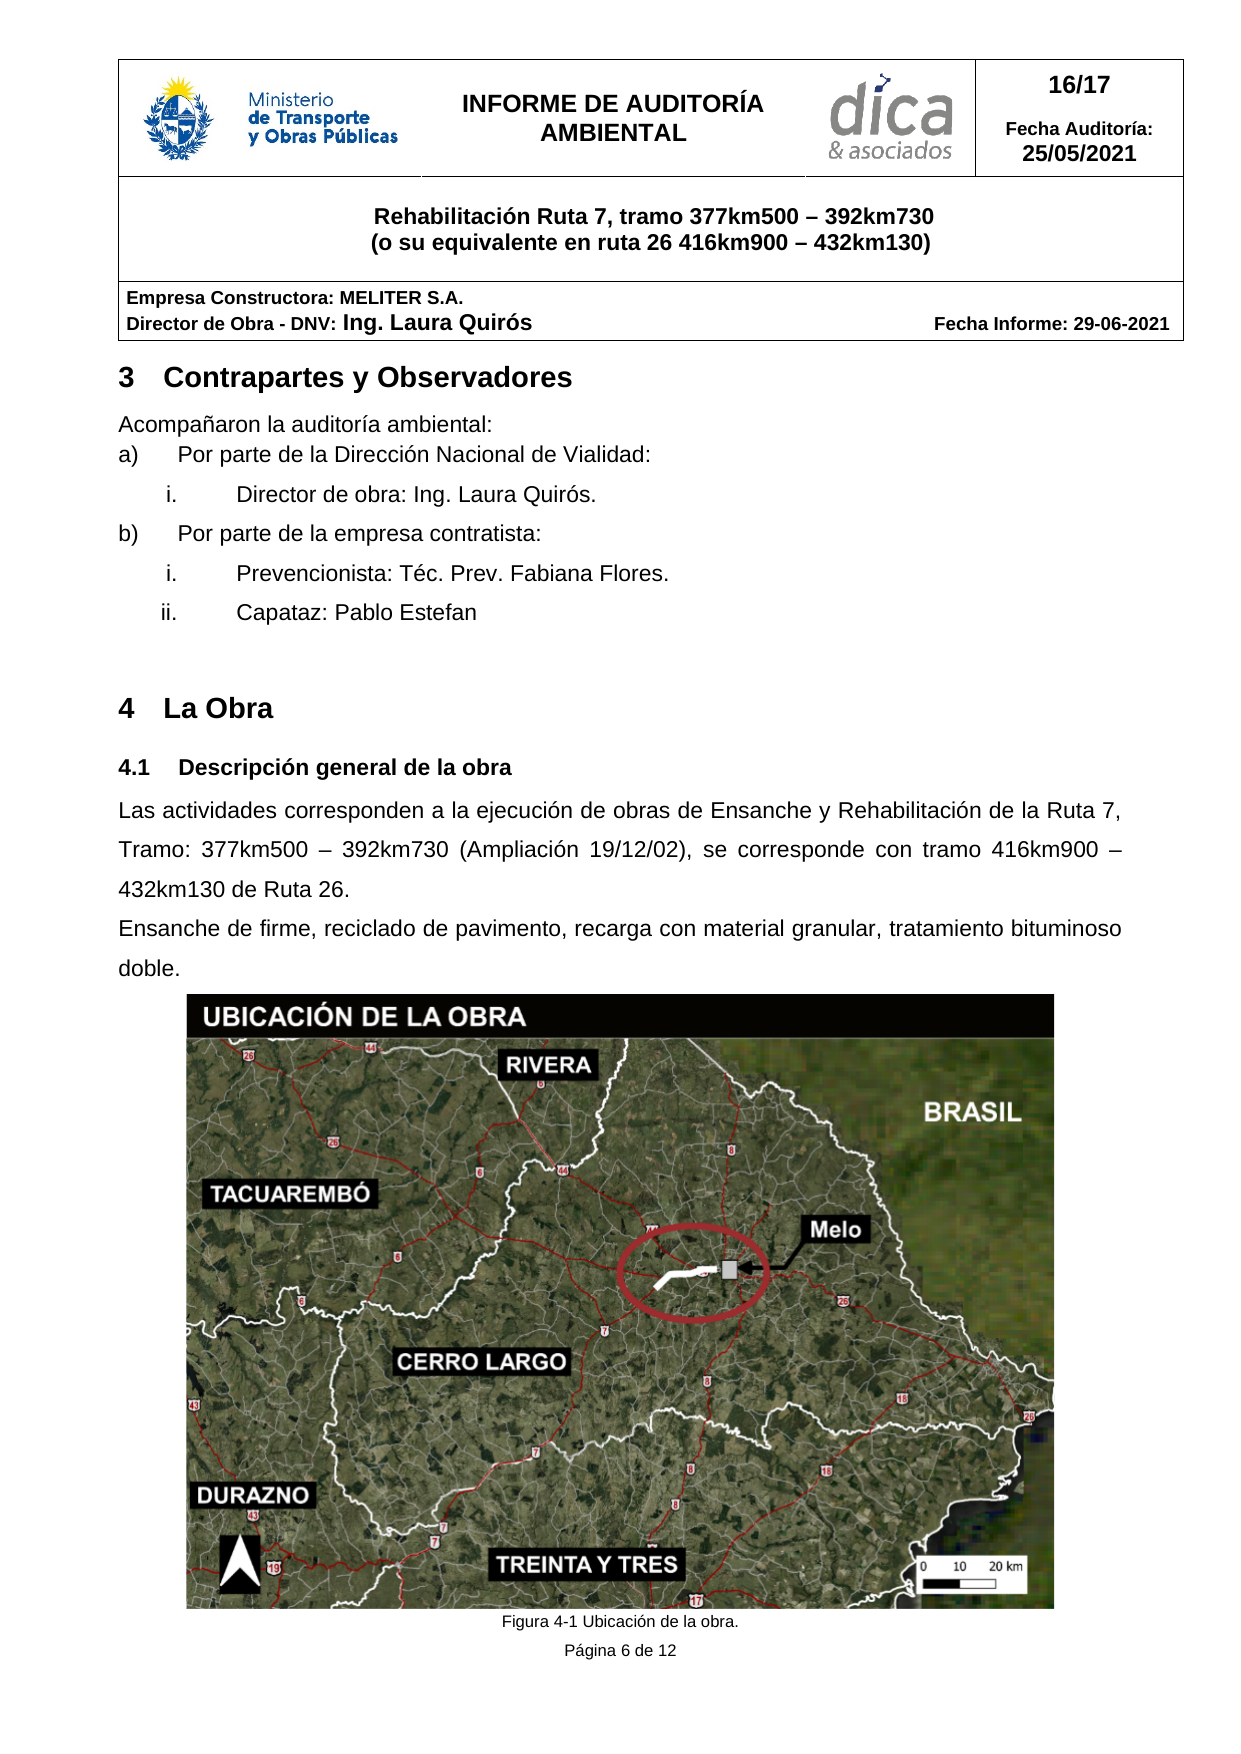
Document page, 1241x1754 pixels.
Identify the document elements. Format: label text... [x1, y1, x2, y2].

picture [136, 73, 404, 163]
subtitle Descripción general de la obra [118, 754, 1122, 781]
list Director de obra: Ing. Laura Quirós. [177, 481, 1122, 507]
text Figura 4-1 Ubicación de la obra. [118, 1612, 1122, 1631]
text Acompañaron la auditoría ambiental: [118, 411, 1122, 437]
list Prevencionista: Téc. Prev. Fabiana Flores. [177, 560, 1122, 586]
text Las actividades corresponden a la ejecución de obras de Ensanche y Rehabilitación de la Ruta 7, Tramo: 377km500 – 392km730 (Ampliación 19/12/02), se corresponde con tramo 416km900 – 432km130 de Ruta 26. [118, 797, 1122, 902]
list Capataz: Pablo Estefan [177, 599, 1122, 626]
subtitle La Obra [118, 691, 1122, 724]
picture [186, 994, 1055, 1609]
subtitle Contrapartes y Observadores [118, 360, 1122, 393]
list Por parte de la empresa contratista: [118, 520, 1122, 547]
picture [828, 73, 953, 163]
list Por parte de la Dirección Nacional de Vialidad: [118, 441, 1122, 468]
text Ensanche de firme, reciclado de pavimento, recarga con material granular, tratamiento bituminoso doble. [118, 915, 1122, 981]
